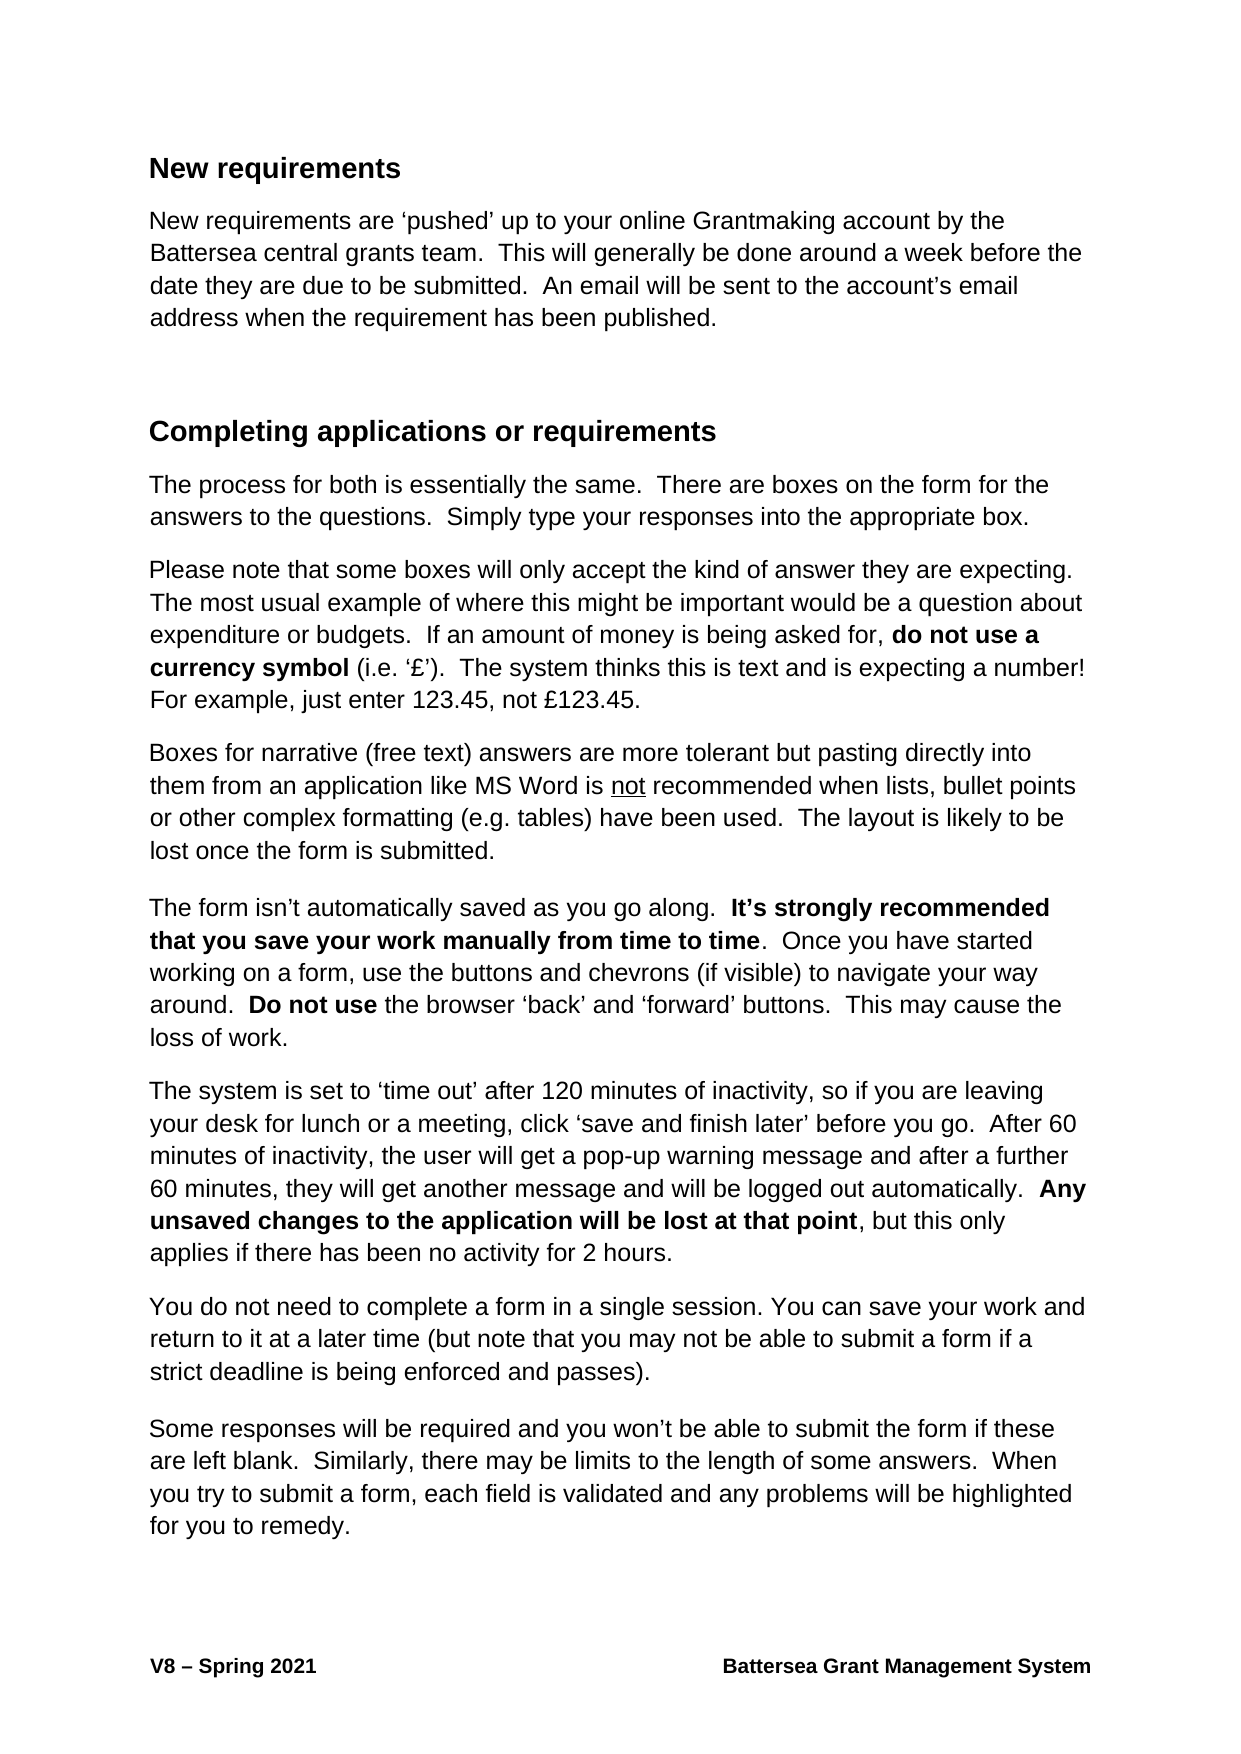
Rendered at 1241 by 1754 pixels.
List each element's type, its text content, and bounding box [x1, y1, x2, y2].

text You do not need to complete a form in a single session. You can save your work and return to it at a later time (but note that you may not be able to submit a form if a strict deadline is being enforced and passes). [148, 1292, 1090, 1385]
text The process for both is essentially the same. There are boxes on the form for the answers to the questions. Simply type your responses into the appropriate box. [148, 469, 1090, 531]
text The system is set to ‘time out’ after 120 minutes of inactivity, so if you are leaving your desk for lunch or a meeting, click ‘save and finish later’ before you go. After 60 minutes of inactivity, the user will get a pop-up warning message and after a further 60 minutes, they will get another message and will be logged out automatically. Any unsaved changes to the application will be lost at that point, but this only applies if there has been no activity for 2 hours. [148, 1076, 1090, 1267]
text The form isn’t automatically saved as you go along. It’s strongly recommended that you save your work manually from time to time. Once you have started working on a form, use the buttons and chevrons (if visible) to navigate your way around. Do not use the browser ‘back’ and ‘forward’ buttons. This may cause the loss of work. [148, 893, 1090, 1052]
text Some responses will be required and you won’t be able to submit the form if these are left blank. Similarly, there may be limits to the length of some answers. When you try to submit a form, each field is validated and any problems will be highlighted for you to remedy. [148, 1414, 1090, 1540]
text Please note that some boxes will only accept the kind of answer they are expecting. The most usual example of where this might be important would be a question about expenditure or budgets. If an amount of money is being asked for, do not use a currency symbol (i.e. ‘£’). The system thinks this is text and is expecting a number! For example, just enter 123.45, not £123.45. [148, 555, 1090, 714]
text New requirements are ‘pushed’ up to your online Grantmaking account by the Battersea central grants team. This will generally be done around a week before the date they are due to be submitted. An email will be sent to the account’s email address when the requirement has been published. [148, 206, 1090, 332]
subtitle Completing applications or requirements [148, 414, 1098, 448]
subtitle New requirements [148, 151, 1098, 184]
text Boxes for narrative (free text) answers are more tolerant but pasting directly into them from an application like MS Word is not recommended when lists, bullet points or other complex formatting (e.g. tables) have been used. The layout is likely to be lost once the form is submitted. [148, 738, 1090, 864]
